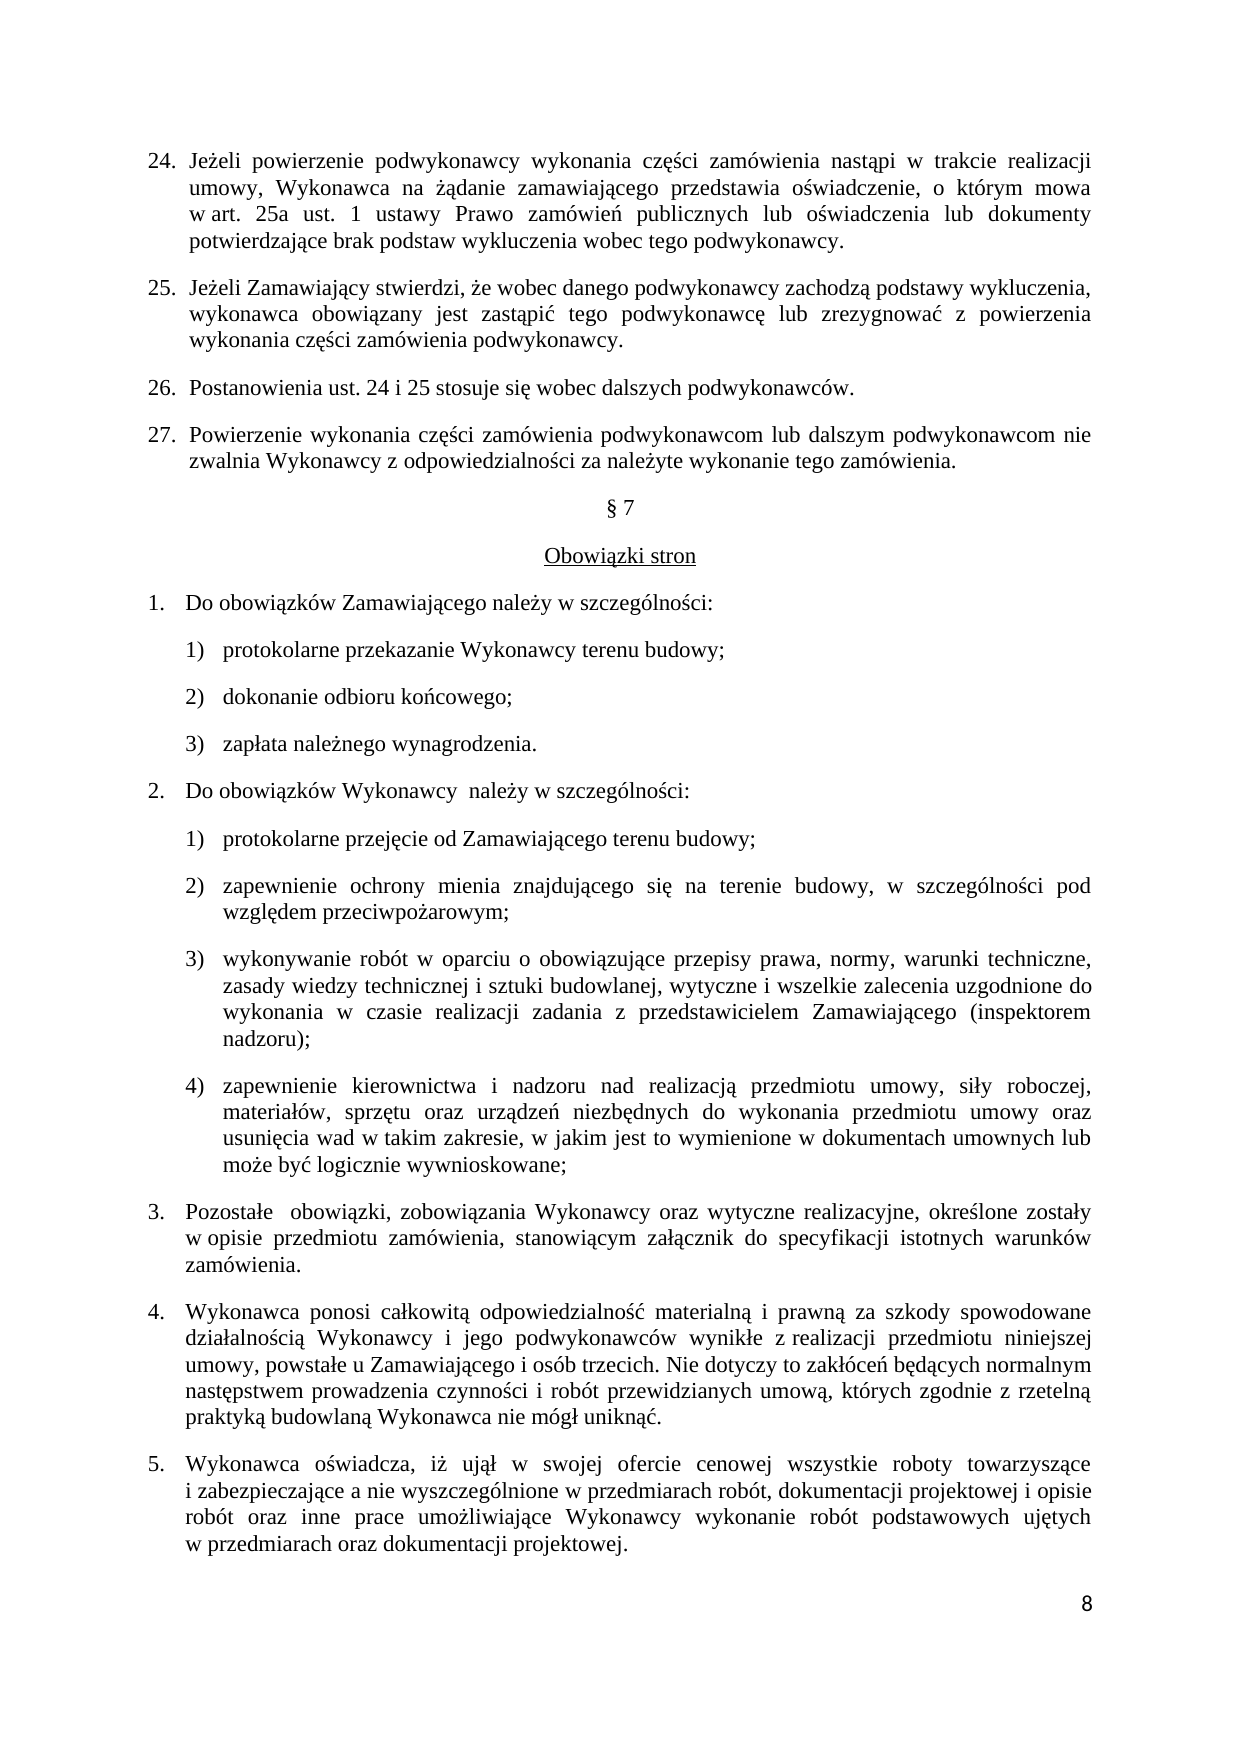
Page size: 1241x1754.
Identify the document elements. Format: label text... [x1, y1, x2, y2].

list zapewnienie ochrony mienia znajdującego się na terenie budowy, w szczególności pod względem przeciwpożarowym; [185, 872, 1093, 925]
list Do obowiązków Wykonawcy należy w szczególności: [148, 778, 1093, 804]
list Wykonawca ponosi całkowitą odpowiedzialność materialną i prawną za szkody spowodowane działalnością Wykonawcy i jego podwykonawców wynikłe z realizacji przedmiotu niniejszej umowy, powstałe u Zamawiającego i osób trzecich. Nie dotyczy to zakłóceń będących normalnym następstwem prowadzenia czynności i robót przewidzianych umową, których zgodnie z rzetelną praktyką budowlaną Wykonawca nie mógł uniknąć. [148, 1298, 1093, 1430]
list Powierzenie wykonania części zamówienia podwykonawcom lub dalszym podwykonawcom nie zwalnia Wykonawcy z odpowiedzialności za należyte wykonanie tego zamówienia. [148, 421, 1093, 474]
list Jeżeli powierzenie podwykonawcy wykonania części zamówienia nastąpi w trakcie realizacji umowy, Wykonawca na żądanie zamawiającego przedstawia oświadczenie, o którym mowa w art. 25a ust. 1 ustawy Prawo zamówień publicznych lub oświadczenia lub dokumenty potwierdzające brak podstaw wykluczenia wobec tego podwykonawcy. [148, 148, 1093, 253]
list protokolarne przekazanie Wykonawcy terenu budowy; [185, 636, 1093, 662]
list wykonywanie robót w oparciu o obowiązujące przepisy prawa, normy, warunki techniczne, zasady wiedzy technicznej i sztuki budowlanej, wytyczne i wszelkie zalecenia uzgodnione do wykonania w czasie realizacji zadania z przedstawicielem Zamawiającego (inspektorem nadzoru); [185, 946, 1093, 1051]
list Wykonawca oświadcza, iż ujął w swojej ofercie cenowej wszystkie roboty towarzyszące i zabezpieczające a nie wyszczególnione w przedmiarach robót, dokumentacji projektowej i opisie robót oraz inne prace umożliwiające Wykonawcy wykonanie robót podstawowych ujętych w przedmiarach oraz dokumentacji projektowej. [148, 1451, 1093, 1556]
text Obowiązki stron [148, 542, 1093, 568]
list Jeżeli Zamawiający stwierdzi, że wobec danego podwykonawcy zachodzą podstawy wykluczenia, wykonawca obowiązany jest zastąpić tego podwykonawcę lub zrezygnować z powierzenia wykonania części zamówienia podwykonawcy. [148, 274, 1093, 353]
list Pozostałe obowiązki, zobowiązania Wykonawcy oraz wytyczne realizacyjne, określone zostały w opisie przedmiotu zamówienia, stanowiącym załącznik do specyfikacji istotnych warunków zamówienia. [148, 1198, 1093, 1277]
list protokolarne przejęcie od Zamawiającego terenu budowy; [185, 825, 1093, 851]
list dokonanie odbioru końcowego; [185, 683, 1093, 709]
list zapewnienie kierownictwa i nadzoru nad realizacją przedmiotu umowy, siły roboczej, materiałów, sprzętu oraz urządzeń niezbędnych do wykonania przedmiotu umowy oraz usunięcia wad w takim zakresie, w jakim jest to wymienione w dokumentach umownych lub może być logicznie wywnioskowane; [185, 1072, 1093, 1177]
list Postanowienia ust. 24 i 25 stosuje się wobec dalszych podwykonawców. [148, 374, 1093, 400]
text § 7 [148, 494, 1093, 521]
list zapłata należnego wynagrodzenia. [185, 730, 1093, 757]
list Do obowiązków Zamawiającego należy w szczególności: [148, 589, 1093, 615]
